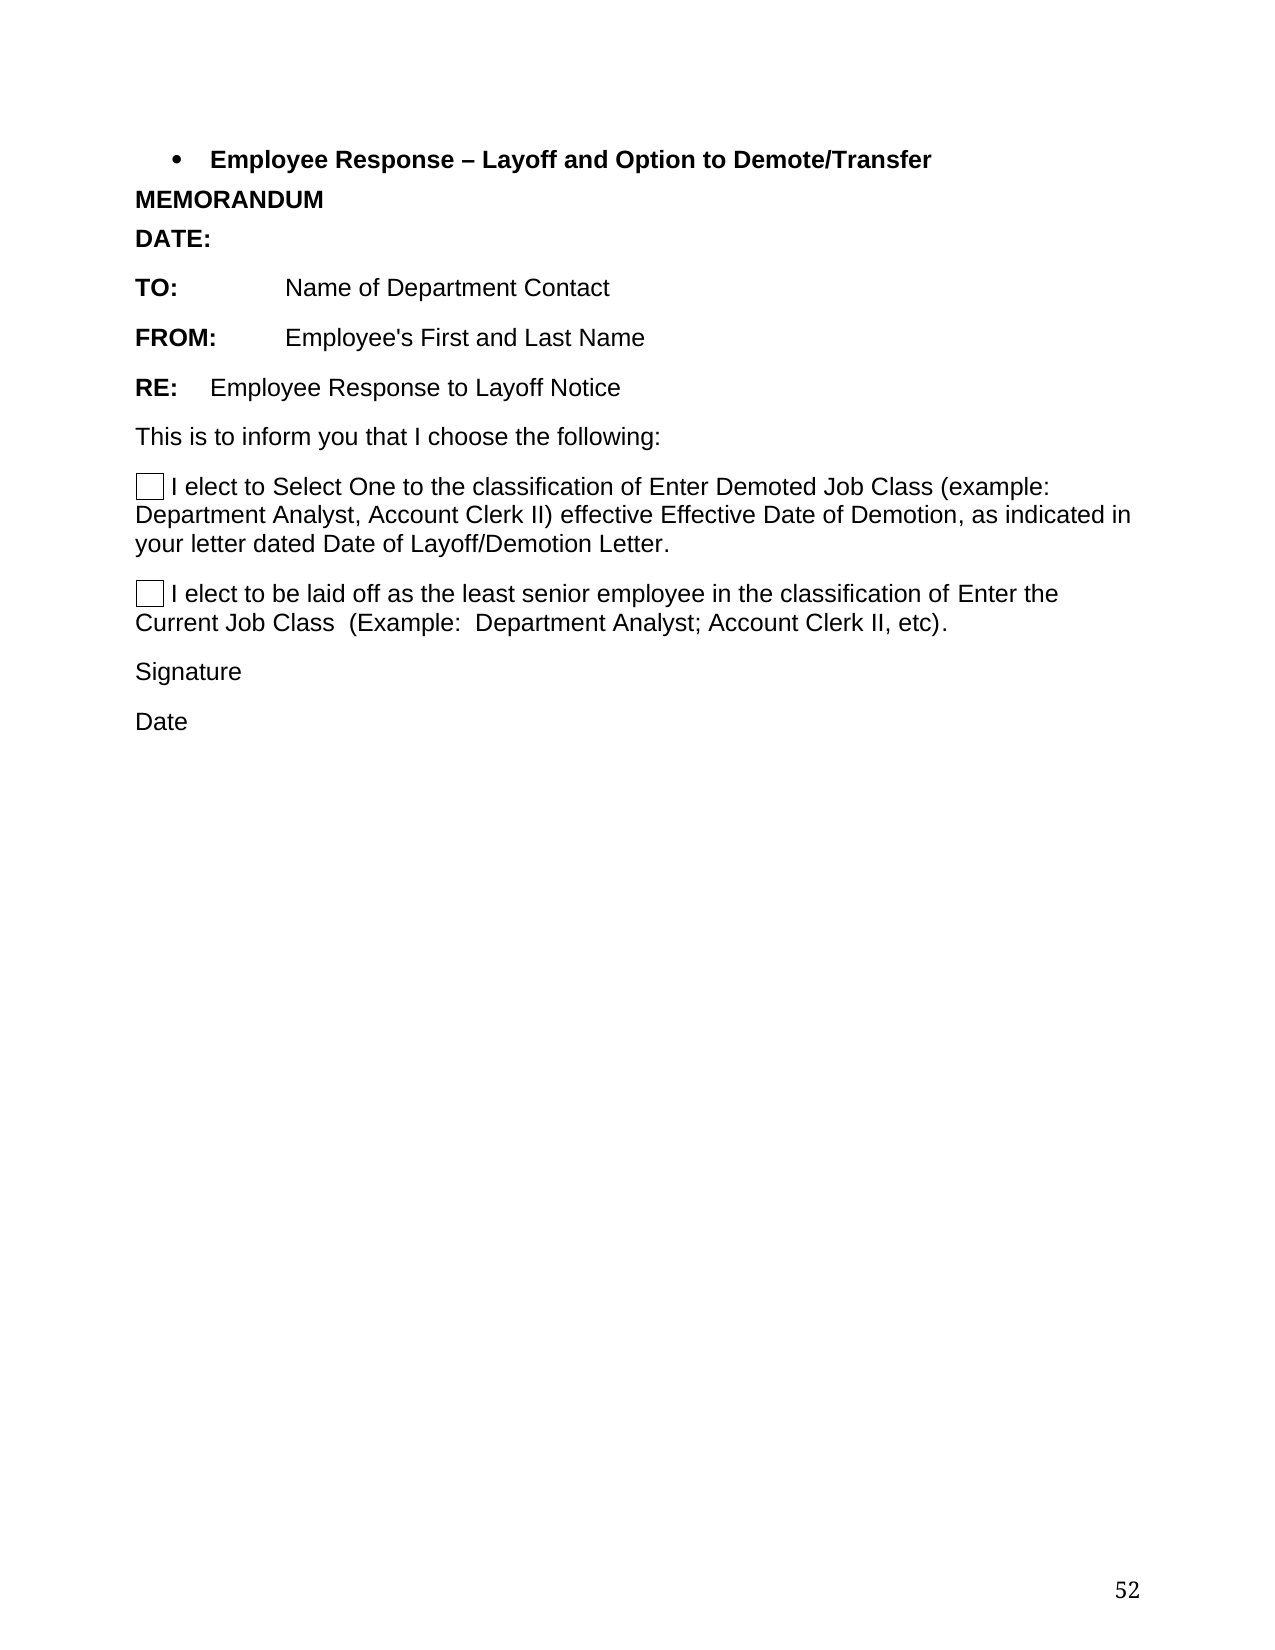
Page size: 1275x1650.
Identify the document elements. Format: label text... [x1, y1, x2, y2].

text DATE: [135, 224, 1140, 253]
text I elect to to the classification of Enter Demoted Job Class (example: Department Analyst, Account Clerk II) effective Effective Date of Demotion, as indicated in your letter dated Date of Layoff/Demotion Letter. [135, 472, 1140, 558]
text MEMORANDUM [135, 185, 1140, 213]
text Signature [135, 657, 1140, 686]
text RE: Employee Response to Layoff Notice [135, 373, 1140, 401]
text I elect to be laid off as the least senior employee in the classification of Enter the Current Job Class (Example: Department Analyst; Account Clerk II, etc). [135, 579, 1140, 636]
subtitle Employee Response – Layoff and Option to Demote/Transfer [172, 145, 1140, 174]
text Date [135, 707, 1140, 736]
text This is to inform you that I choose the following: [135, 422, 1140, 451]
text FROM: Employee's First and Last Name [135, 323, 1140, 352]
text TO: Name of Department Contact [135, 273, 1140, 302]
